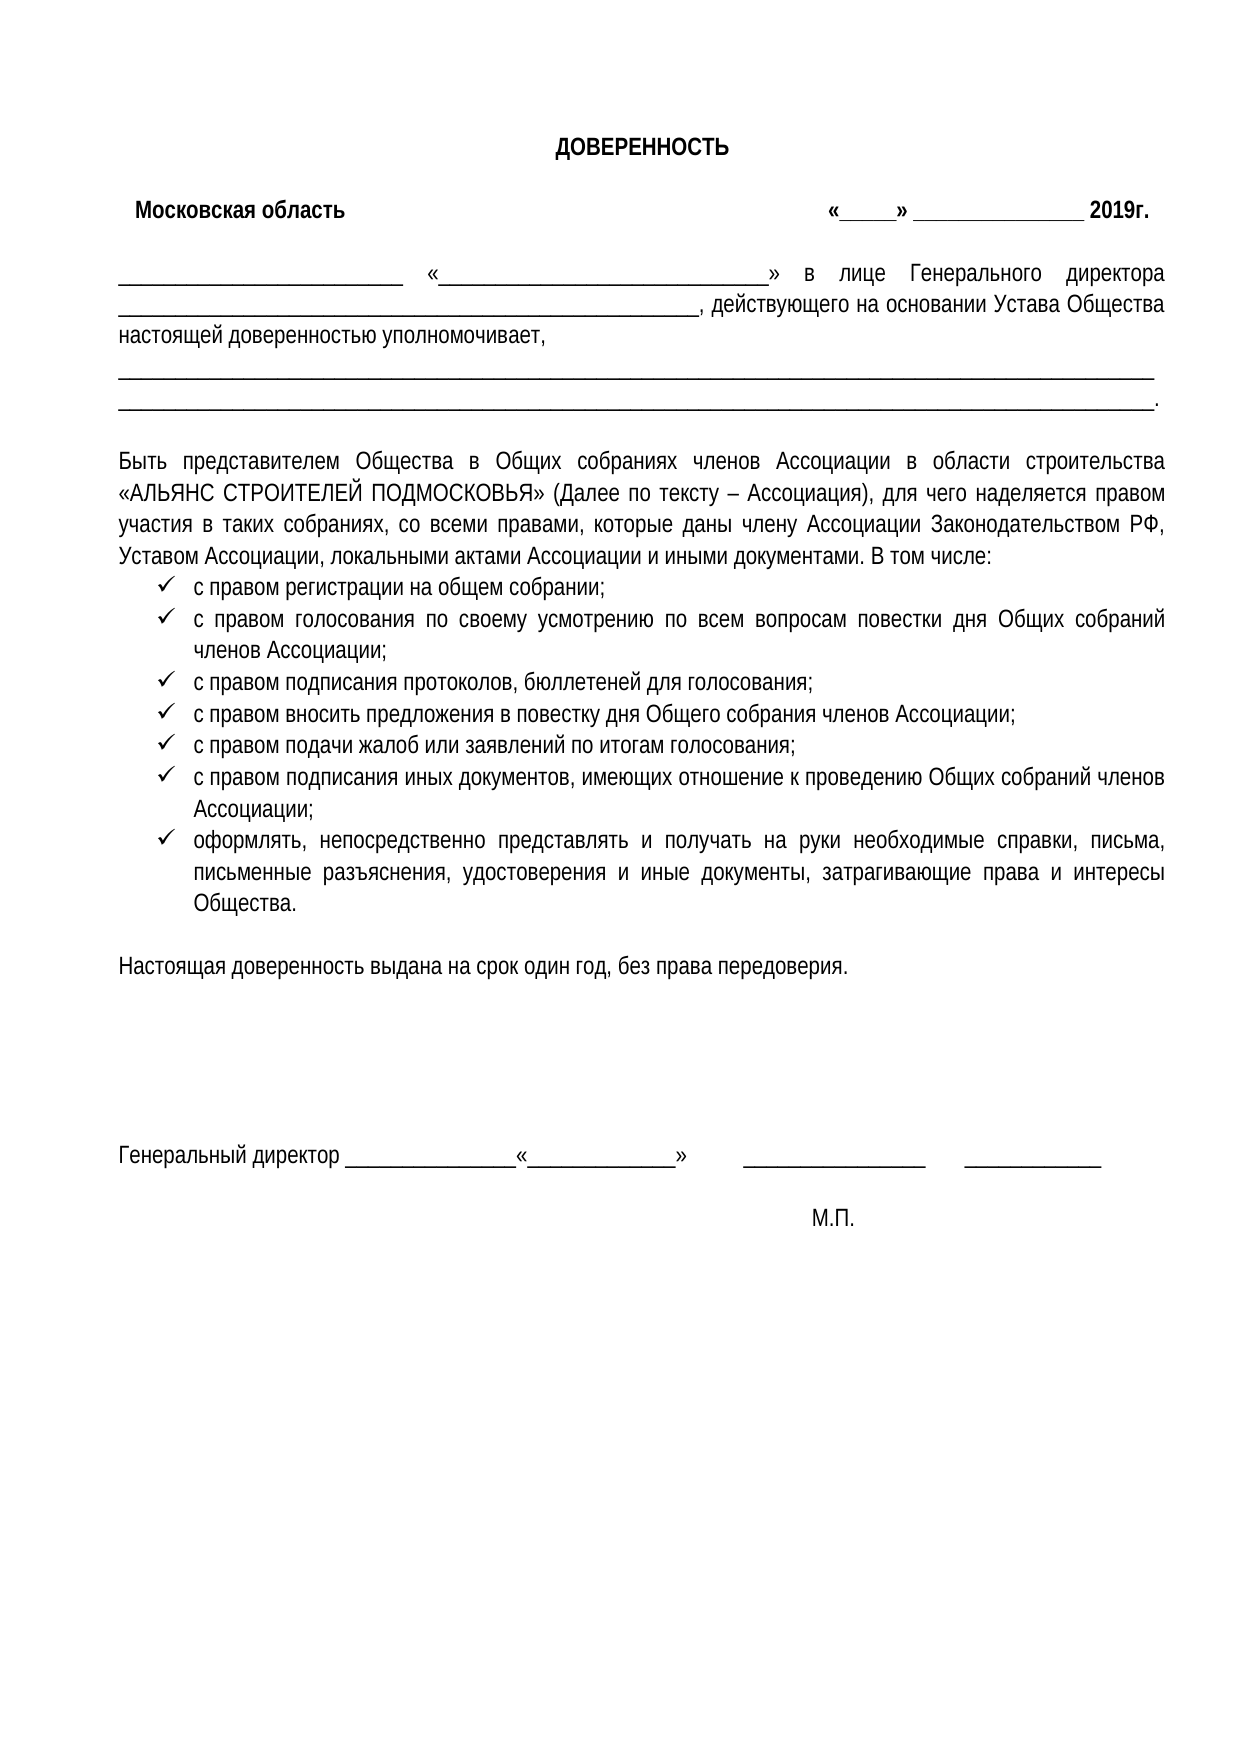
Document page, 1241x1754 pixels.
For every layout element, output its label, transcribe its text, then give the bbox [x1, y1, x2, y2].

text Быть представителем Общества в Общих собраниях членов Ассоциации в области строительства «АЛЬЯНС СТРОИТЕЛЕЙ ПОДМОСКОВЬЯ» (Далее по тексту – Ассоциация), для чего наделяется правом участия в таких собраниях, со всеми правами, которые даны члену Ассоциации Законодательством РФ, Уставом Ассоциации, локальными актами Ассоциации и иными документами. В том числе: [118, 446, 1167, 569]
text _________________________ «_____________________________» в лице Генерального директора ___________________________________________________, действующего на основании Устава Общества настоящей доверенностью уполномочивает, [118, 258, 1167, 349]
list с правом регистрации на общем собрании; [156, 572, 1167, 601]
list с правом вносить предложения в повестку дня Общего собрания членов Ассоциации; [156, 699, 1167, 727]
text Генеральный директор _______________«_____________» ________________ ____________ [118, 1140, 1167, 1168]
text Настоящая доверенность выдана на срок один год, без права передоверия. [118, 951, 1167, 980]
text ДОВЕРЕННОСТЬ [118, 132, 1167, 160]
text М.П. [118, 1203, 1167, 1231]
list оформлять, непосредственно представлять и получать на руки необходимые справки, письма, письменные разъяснения, удостоверения и иные документы, затрагивающие права и интересы Общества. [156, 825, 1167, 917]
text Московская область «_____» _______________ 2019г. [118, 195, 1167, 223]
list с правом подписания протоколов, бюллетеней для голосования; [156, 667, 1167, 696]
list с правом подписания иных документов, имеющих отношение к проведению Общих собраний членов Ассоциации; [156, 762, 1167, 822]
list с правом голосования по своему усмотрению по всем вопросам повестки дня Общих собраний членов Ассоциации; [156, 604, 1167, 664]
text ______________________________________________________________________________________________________________________________________________________________________________________. [118, 352, 1167, 412]
list с правом подачи жалоб или заявлений по итогам голосования; [156, 730, 1167, 759]
